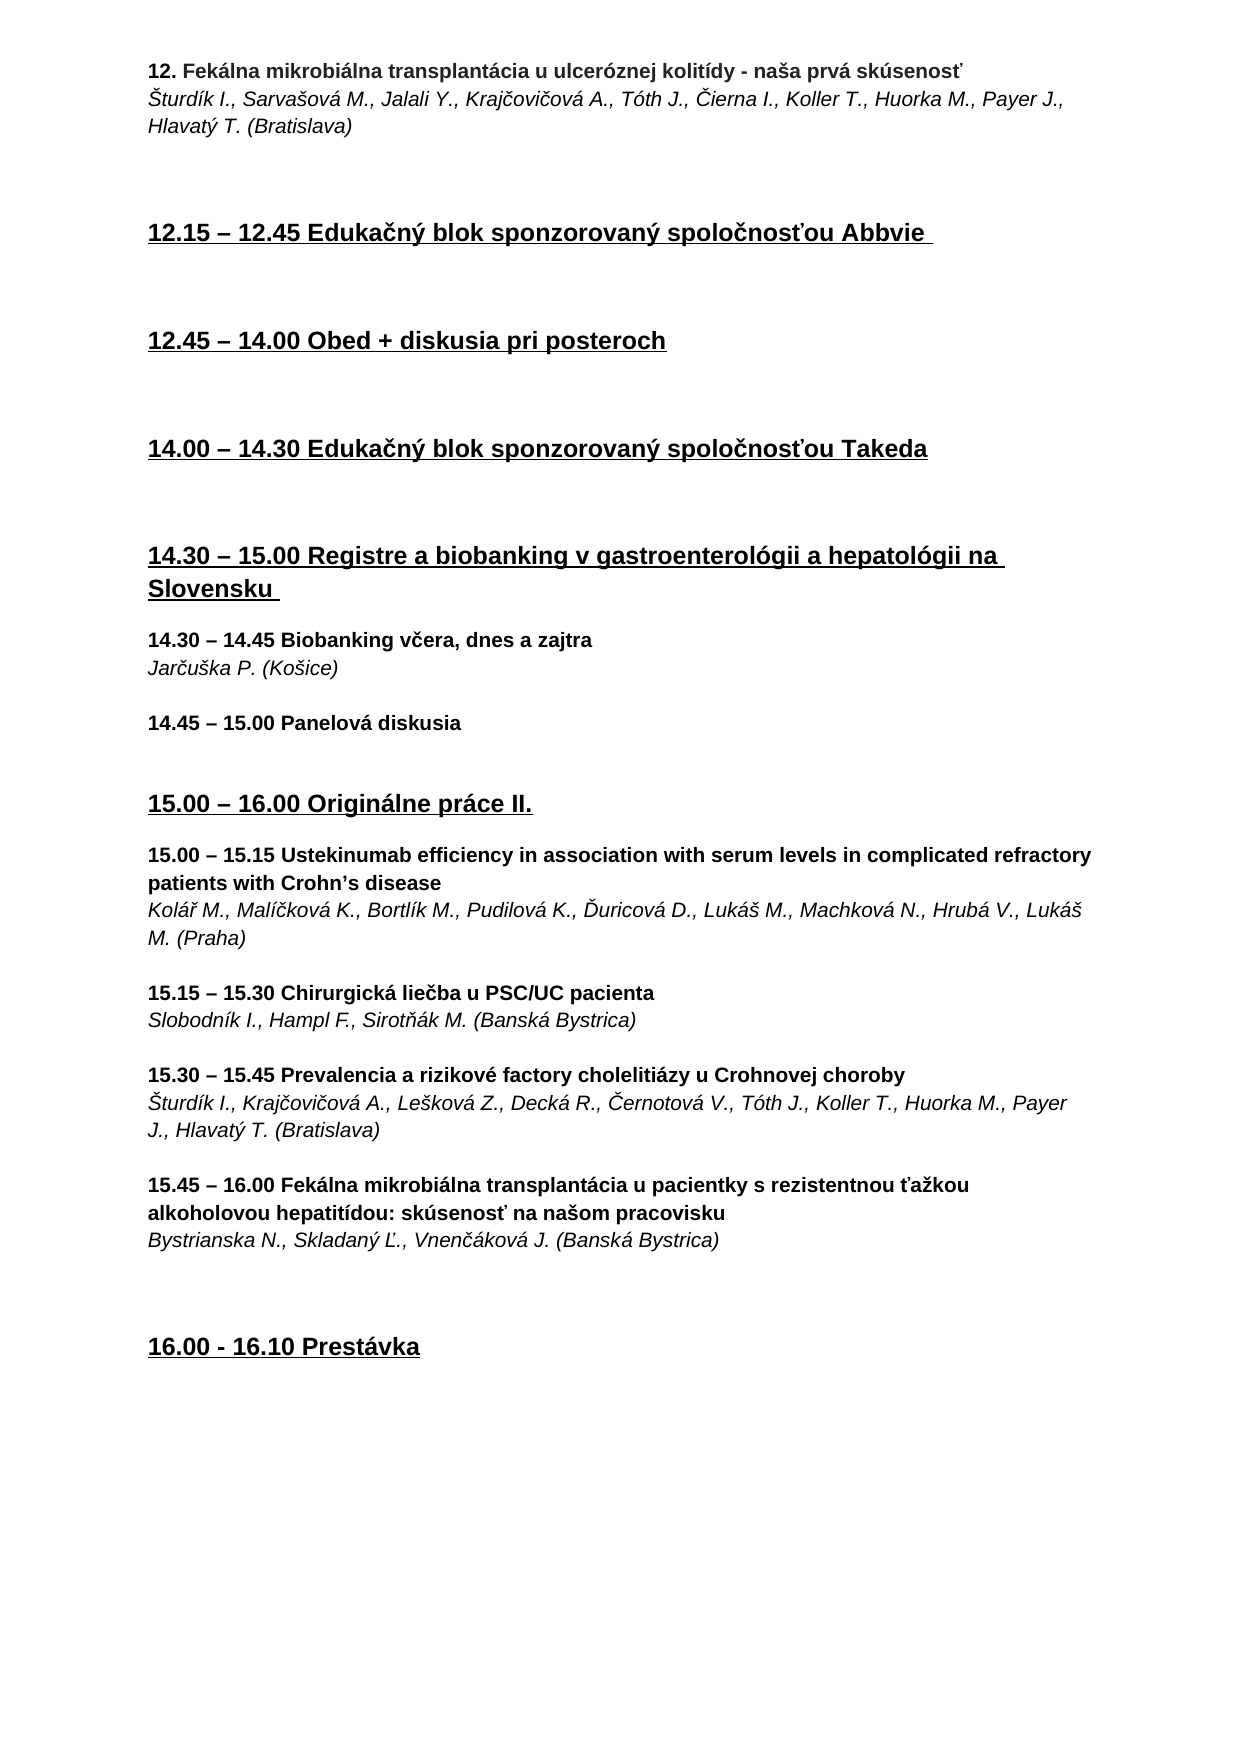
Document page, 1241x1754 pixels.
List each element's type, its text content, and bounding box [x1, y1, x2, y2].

text 14.30 – 14.45 Biobanking včera, dnes a zajtra Jarčuška P. (Košice) [148, 628, 1093, 680]
text Šturdík I., Sarvašová M., Jalali Y., Krajčovičová A., Tóth J., Čierna I., Koller T., Huorka M., Payer J., Hlavatý T. (Bratislava) [148, 87, 1093, 138]
text Bystrianska N., Skladaný Ľ., Vnenčáková J. (Banská Bystrica) [148, 1228, 1093, 1252]
text 12.15 – 12.45 Edukačný blok sponzorovaný spoločnosťou Abbvie [148, 190, 1093, 247]
text Slobodník I., Hampl F., Sirotňák M. (Banská Bystrica) [148, 1008, 1093, 1032]
text 14.00 – 14.30 Edukačný blok sponzorovaný spoločnosťou Takeda [148, 434, 1093, 462]
text 12.45 – 14.00 Obed + diskusia pri posteroch [148, 326, 1093, 355]
text Šturdík I., Krajčovičová A., Lešková Z., Decká R., Černotová V., Tóth J., Koller T., Huorka M., Payer J., Hlavatý T. (Bratislava) [148, 1091, 1093, 1142]
text 15.00 – 15.15 Ustekinumab efficiency in association with serum levels in complicated refractory patients with Crohn’s disease [148, 843, 1093, 894]
text 16.00 - 16.10 Prestávka [148, 1304, 1093, 1361]
text 14.30 – 15.00 Registre a biobanking v gastroenterológii a hepatológii na Slovensku [148, 541, 1093, 603]
text Kolář M., Malíčková K., Bortlík M., Pudilová K., Ďuricová D., Lukáš M., Machková N., Hrubá V., Lukáš M. (Praha) [148, 898, 1093, 949]
text 15.30 – 15.45 Prevalencia a rizikové factory cholelitiázy u Crohnovej choroby [148, 1063, 1093, 1087]
text 12. Fekálna mikrobiálna transplantácia u ulceróznej kolitídy - naša prvá skúsenosť [148, 59, 1093, 83]
text 15.15 – 15.30 Chirurgická liečba u PSC/UC pacienta [148, 981, 1093, 1004]
text 15.45 – 16.00 Fekálna mikrobiálna transplantácia u pacientky s rezistentnou ťažkou alkoholovou hepatitídou: skúsenosť na našom pracovisku [148, 1173, 1093, 1224]
text 14.45 – 15.00 Panelová diskusia [148, 711, 1093, 735]
text 15.00 – 16.00 Originálne práce II. [148, 789, 1093, 818]
